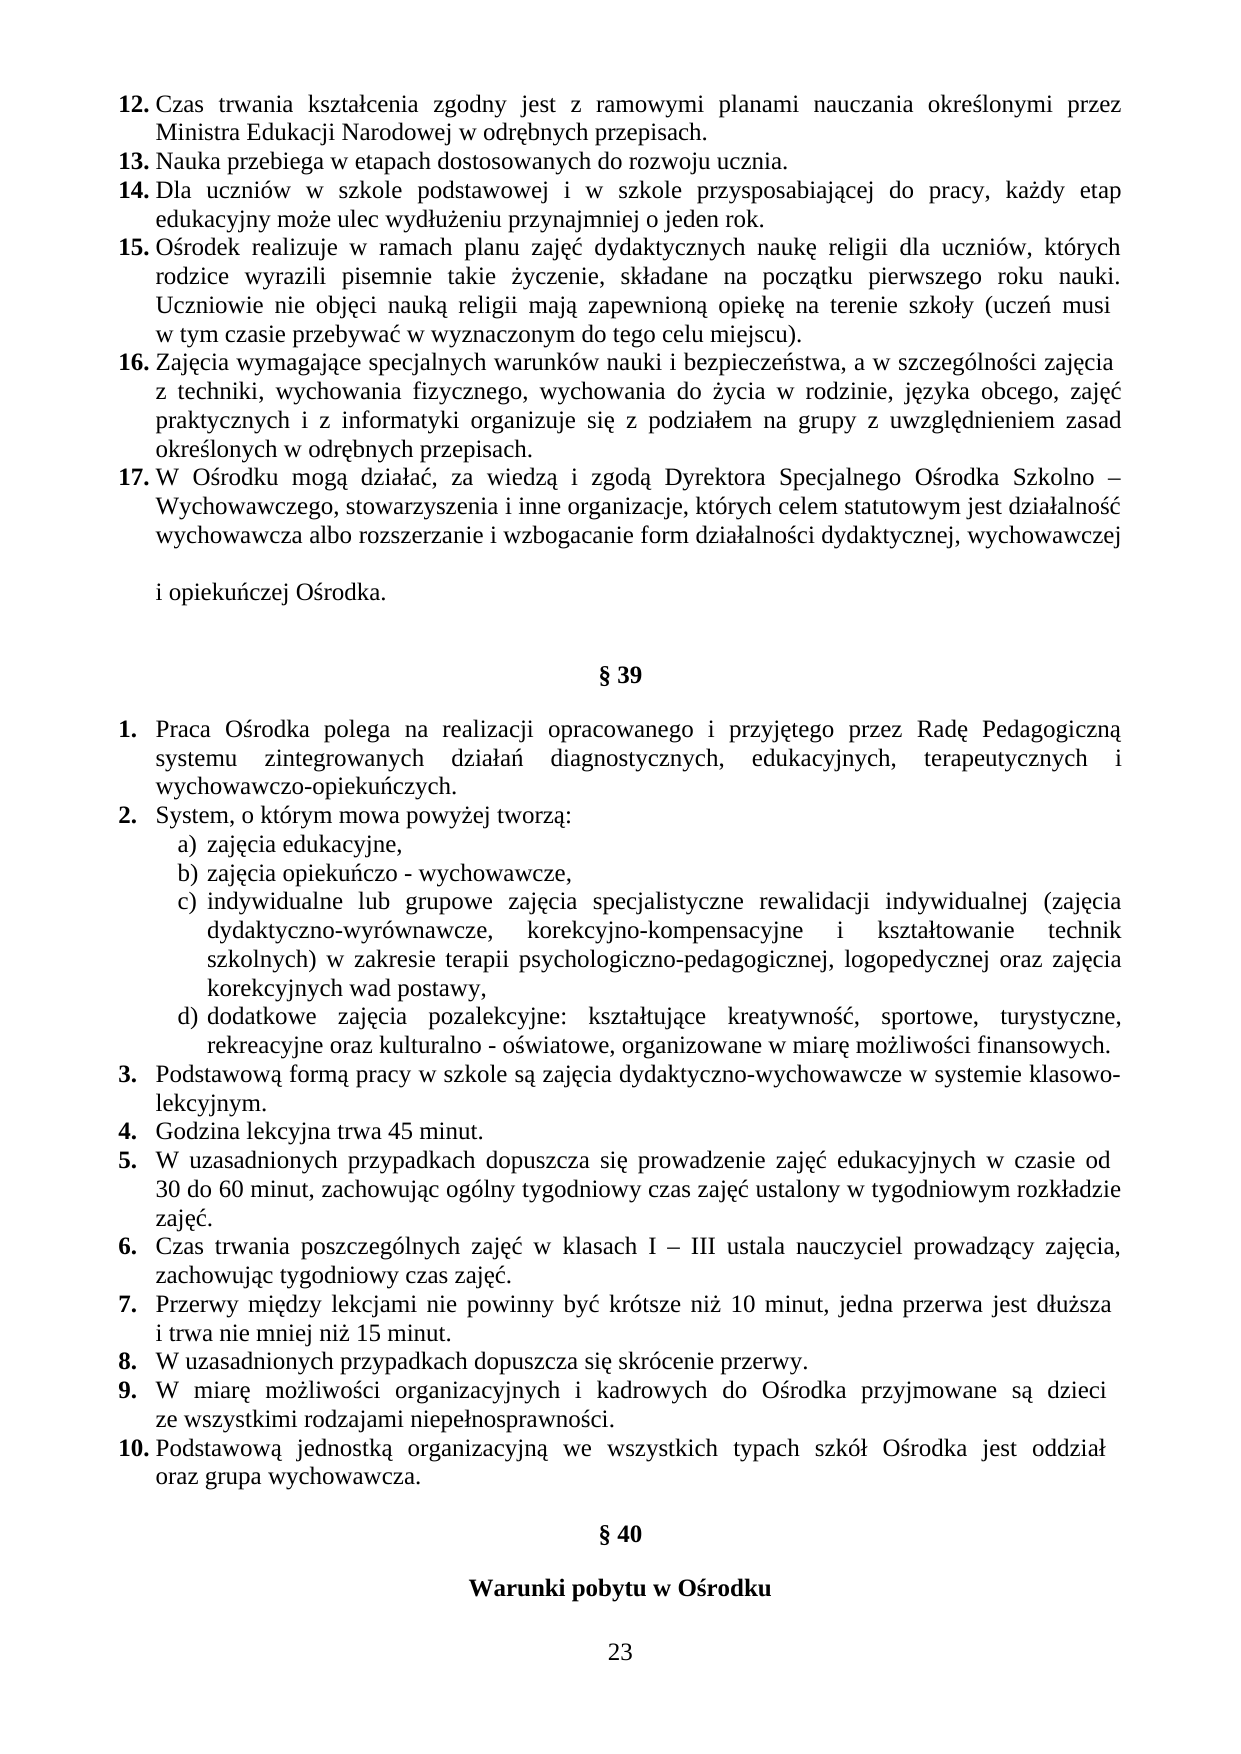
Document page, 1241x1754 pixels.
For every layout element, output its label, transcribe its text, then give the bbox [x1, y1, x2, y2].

list Dla uczniów w szkole podstawowej i w szkole przysposabiającej do pracy, każdy etap edukacyjny może ulec wydłużeniu przynajmniej o jeden rok. [118, 175, 1122, 232]
list W miarę możliwości organizacyjnych i kadrowych do Ośrodka przyjmowane są dzieci ze wszystkimi rodzajami niepełnosprawności. [118, 1375, 1122, 1433]
text § 40 [118, 1519, 1122, 1548]
list Ośrodek realizuje w ramach planu zajęć dydaktycznych naukę religii dla uczniów, których rodzice wyrazili pisemnie takie życzenie, składane na początku pierwszego roku nauki. Uczniowie nie objęci nauką religii mają zapewnioną opiekę na terenie szkoły (uczeń musi w tym czasie przebywać w wyznaczonym do tego celu miejscu). [118, 232, 1122, 347]
list Czas trwania kształcenia zgodny jest z ramowymi planami nauczania określonymi przez Ministra Edukacji Narodowej w odrębnych przepisach. [118, 89, 1122, 146]
list Podstawową formą pracy w szkole są zajęcia dydaktyczno-wychowawcze w systemie klasowo- lekcyjnym. [118, 1059, 1122, 1116]
list zajęcia opiekuńczo - wychowawcze, [177, 858, 1122, 886]
list Czas trwania poszczególnych zajęć w klasach I – III ustala nauczyciel prowadzący zajęcia, zachowując tygodniowy czas zajęć. [118, 1231, 1122, 1289]
list W Ośrodku mogą działać, za wiedzą i zgodą Dyrektora Specjalnego Ośrodka Szkolno – Wychowawczego, stowarzyszenia i inne organizacje, których celem statutowym jest działalność wychowawcza albo rozszerzanie i wzbogacanie form działalności dydaktycznej, wychowawczej i opiekuńczej Ośrodka. [118, 462, 1122, 606]
list Zajęcia wymagające specjalnych warunków nauki i bezpieczeństwa, a w szczególności zajęcia z techniki, wychowania fizycznego, wychowania do życia w rodzinie, języka obcego, zajęć praktycznych i z informatyki organizuje się z podziałem na grupy z uwzględnieniem zasad określonych w odrębnych przepisach. [118, 347, 1122, 462]
list indywidualne lub grupowe zajęcia specjalistyczne rewalidacji indywidualnej (zajęcia dydaktyczno-wyrównawcze, korekcyjno-kompensacyjne i kształtowanie technik szkolnych) w zakresie terapii psychologiczno-pedagogicznej, logopedycznej oraz zajęcia korekcyjnych wad postawy, [177, 886, 1122, 1001]
list Podstawową jednostką organizacyjną we wszystkich typach szkół Ośrodka jest oddział oraz grupa wychowawcza. [118, 1433, 1122, 1490]
list Nauka przebiega w etapach dostosowanych do rozwoju ucznia. [118, 146, 1122, 175]
list Godzina lekcyjna trwa 45 minut. [118, 1116, 1122, 1145]
text § 39 [118, 660, 1122, 689]
list W uzasadnionych przypadkach dopuszcza się skrócenie przerwy. [118, 1346, 1122, 1375]
list Praca Ośrodka polega na realizacji opracowanego i przyjętego przez Radę Pedagogiczną systemu zintegrowanych działań diagnostycznych, edukacyjnych, terapeutycznych i wychowawczo-opiekuńczych. [118, 714, 1122, 800]
list Przerwy między lekcjami nie powinny być krótsze niż 10 minut, jedna przerwa jest dłuższa i trwa nie mniej niż 15 minut. [118, 1289, 1122, 1346]
list zajęcia edukacyjne, [177, 829, 1122, 858]
text Warunki pobytu w Ośrodku [118, 1573, 1122, 1601]
list System, o którym mowa powyżej tworzą: [118, 800, 1122, 829]
list dodatkowe zajęcia pozalekcyjne: kształtujące kreatywność, sportowe, turystyczne, rekreacyjne oraz kulturalno - oświatowe, organizowane w miarę możliwości finansowych. [177, 1001, 1122, 1059]
list W uzasadnionych przypadkach dopuszcza się prowadzenie zajęć edukacyjnych w czasie od 30 do 60 minut, zachowując ogólny tygodniowy czas zajęć ustalony w tygodniowym rozkładzie zajęć. [118, 1145, 1122, 1231]
